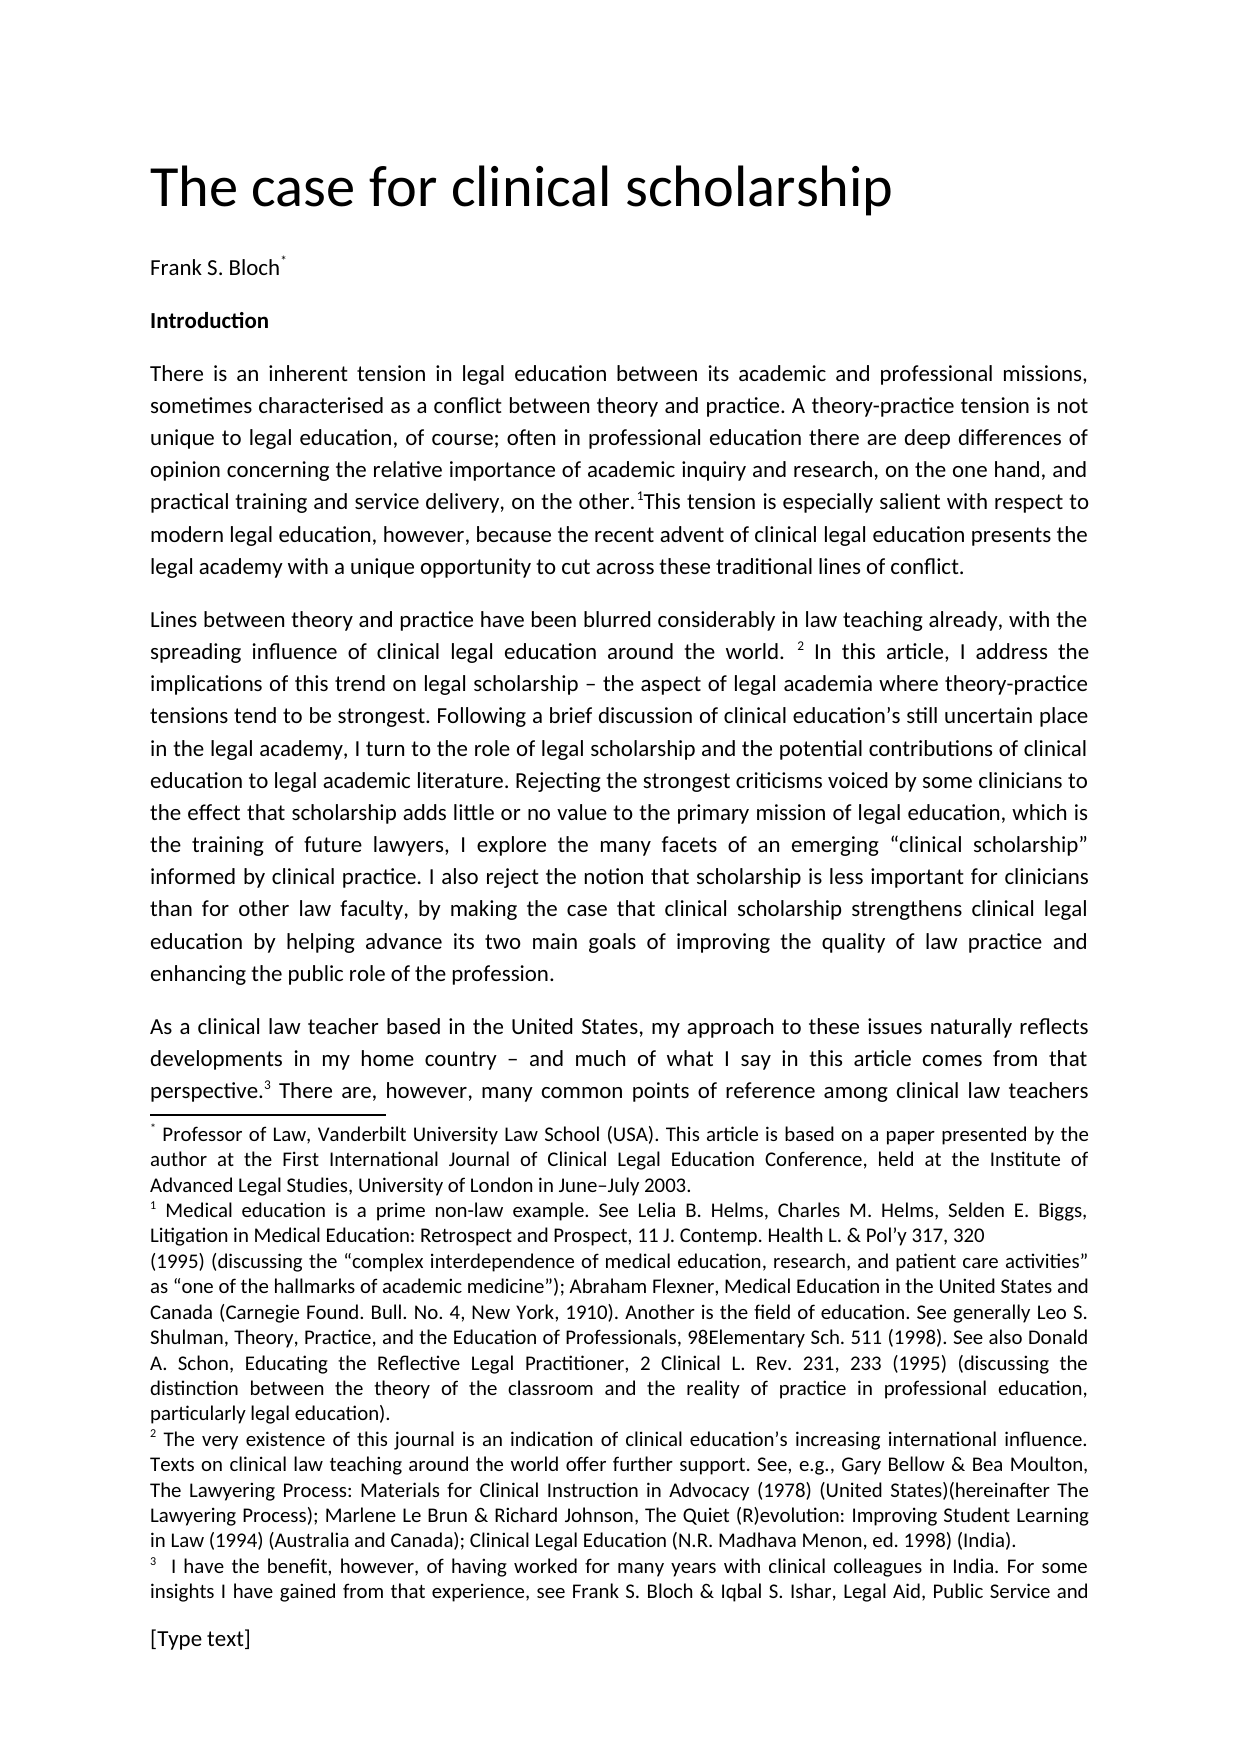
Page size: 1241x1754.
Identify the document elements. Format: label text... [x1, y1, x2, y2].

text There is an inherent tension in legal education between its academic and professional missions, sometimes characterised as a conflict between theory and practice. A theory-practice tension is not unique to legal education, of course; often in professional education there are deep differences of opinion concerning the relative importance of academic inquiry and research, on the one hand, and practical training and service delivery, on the other.This tension is especially salient with respect to modern legal education, however, because the recent advent of clinical legal education presents the legal academy with a unique opportunity to cut across these traditional lines of conflict. [150, 359, 1090, 580]
text As a clinical law teacher based in the United States, my approach to these issues naturally reflects developments in my home country – and much of what I say in this article comes from that perspective. There are, however, many common points of reference among clinical law teachers around the world on most of the basic tenets of clinical legal education. Moreover, clinical education is still a “work in progress,” even in those countries where it is most firmly established. As a result, there is much to be learned across national and regional lines. Indeed, wide differences in what is meant by clinical legal education around the world and wide variation in the extent to which it has gained a role in legal education help make the case for clinical scholarship worldwide. As Neil Gold said in the inaugural issue of this journal, clinical legal education “knows no jurisdictional boundaries, nor is it culturally limited in its application... An international journal promotes the study of and reflections on [clinical legal education] in a comparative or cross-jurisdictional way.” [150, 1012, 1090, 1104]
text Introduction [150, 306, 1090, 334]
text Frank S. Bloch* [150, 253, 1090, 281]
text The case for clinical scholarship [150, 150, 1090, 221]
text Lines between theory and practice have been blurred considerably in law teaching already, with the spreading influence of clinical legal education around the world. In this article, I address the implications of this trend on legal scholarship – the aspect of legal academia where theory-practice tensions tend to be strongest. Following a brief discussion of clinical education’s still uncertain place in the legal academy, I turn to the role of legal scholarship and the potential contributions of clinical education to legal academic literature. Rejecting the strongest criticisms voiced by some clinicians to the effect that scholarship adds little or no value to the primary mission of legal education, which is the training of future lawyers, I explore the many facets of an emerging “clinical scholarship” informed by clinical practice. I also reject the notion that scholarship is less important for clinicians than for other law faculty, by making the case that clinical scholarship strengthens clinical legal education by helping advance its two main goals of improving the quality of law practice and enhancing the public role of the profession. [150, 605, 1090, 987]
